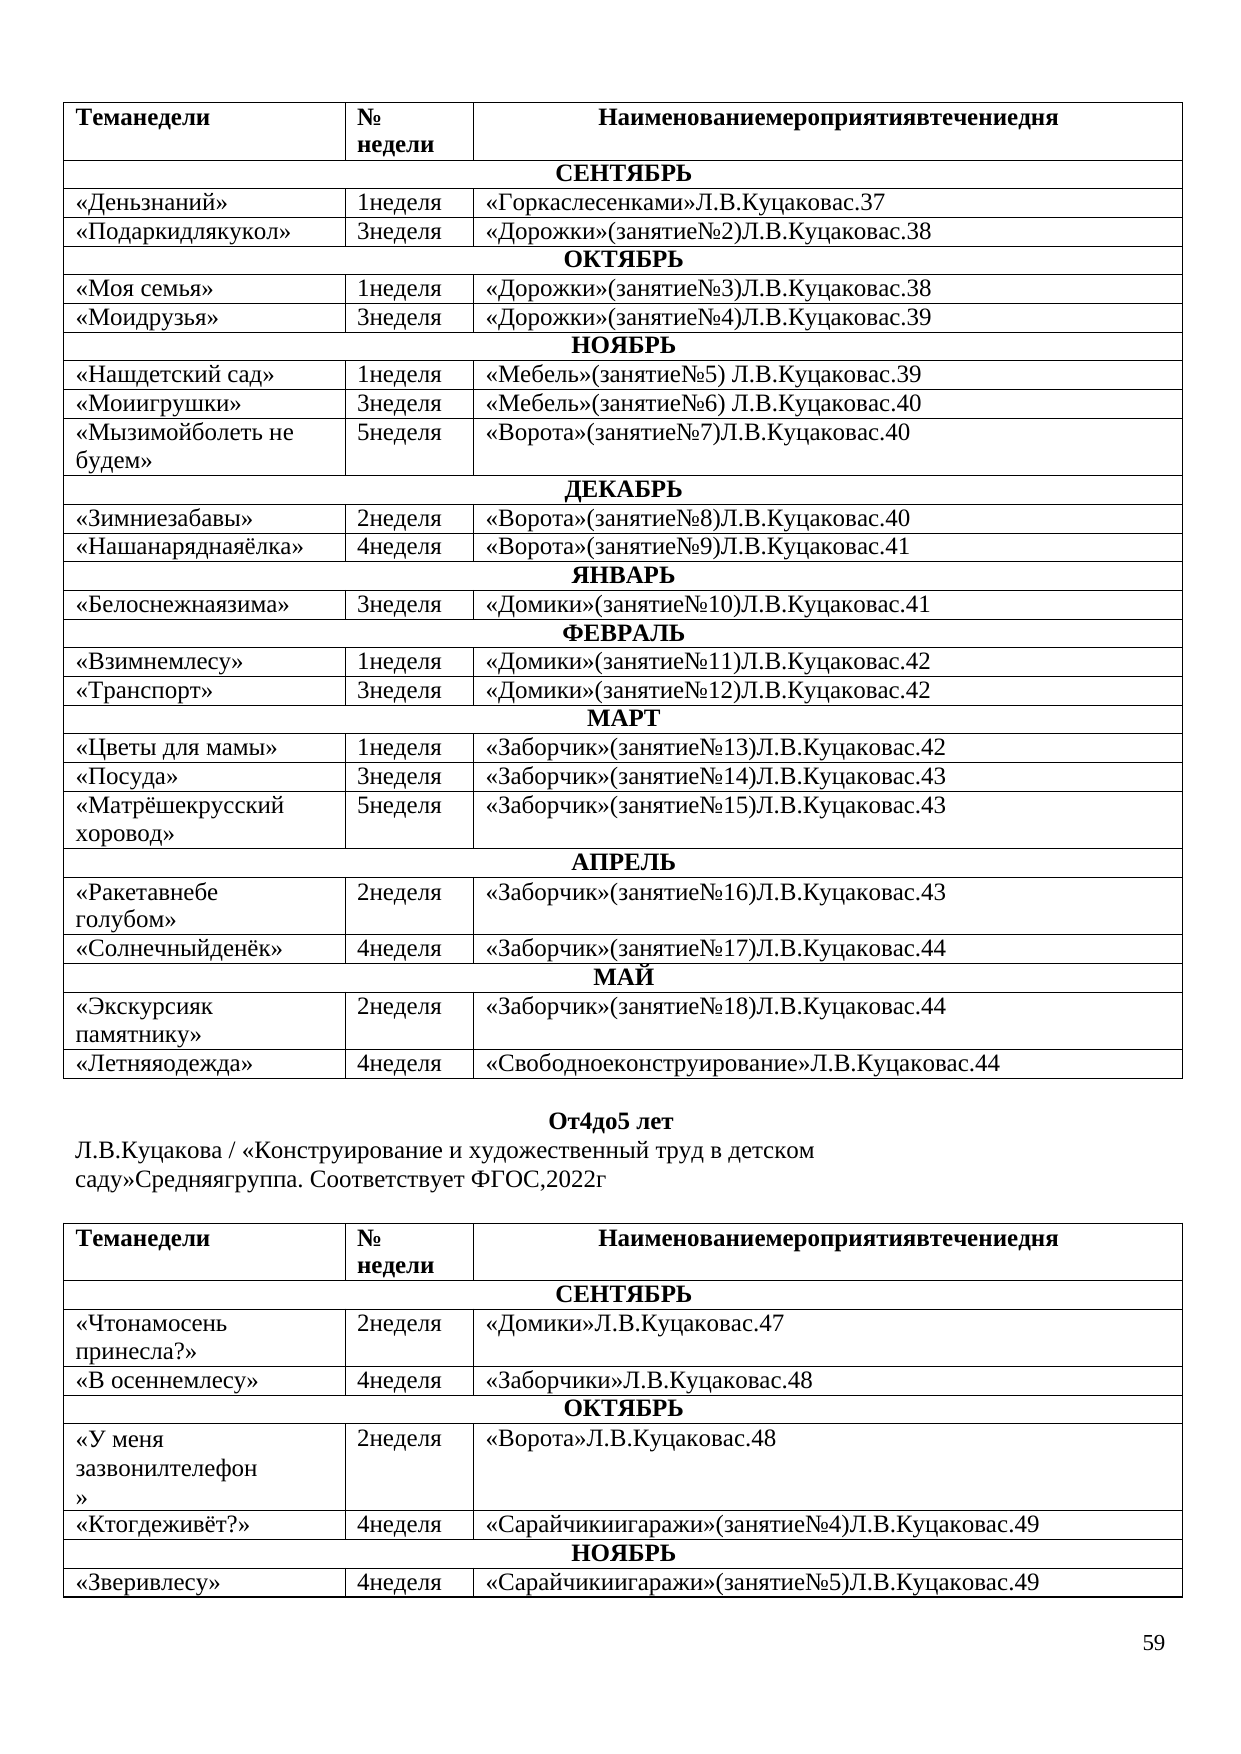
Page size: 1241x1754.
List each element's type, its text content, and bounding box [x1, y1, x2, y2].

table_cell АПРЕЛЬ [64, 849, 1182, 877]
table_cell ОКТЯБРЬ [64, 1396, 1182, 1423]
table_cell НОЯБРЬ [64, 333, 1182, 360]
table_cell «Цветы для мамы» [64, 734, 345, 762]
table_cell «Деньзнаний» [64, 189, 345, 217]
table_cell ЯНВАРЬ [64, 562, 1182, 590]
table_cell «Летняяодежда» [64, 1050, 345, 1078]
table_cell «Домики»(занятие№12)Л.В.Куцаковас.42 [474, 677, 1182, 704]
table_cell «Подаркидлякукол» [64, 218, 345, 246]
table_cell «Моиигрушки» [64, 390, 345, 418]
table_cell 1неделя [346, 189, 473, 217]
table_cell 2неделя [346, 1310, 473, 1366]
subtitle От4до5 лет [548, 1107, 1209, 1136]
table_cell СЕНТЯБРЬ [64, 1281, 1182, 1308]
table_cell «Домики»(занятие№10)Л.В.Куцаковас.41 [474, 591, 1182, 618]
table_cell «Ворота»(занятие№7)Л.В.Куцаковас.40 [474, 419, 1182, 475]
table_cell «Заборчик»(занятие№17)Л.В.Куцаковас.44 [474, 935, 1182, 963]
table_cell «Ракетавнебе голубом» [64, 878, 345, 934]
table_cell «Нашанаряднаяёлка» [64, 534, 345, 561]
table_cell «Сарайчикиигаражи»(занятие№5)Л.В.Куцаковас.49 [474, 1569, 1182, 1596]
table_cell «Дорожки»(занятие№2)Л.В.Куцаковас.38 [474, 218, 1182, 246]
table_cell 1неделя [346, 361, 473, 389]
table_cell 1неделя [346, 648, 473, 676]
table_cell «Дорожки»(занятие№3)Л.В.Куцаковас.38 [474, 275, 1182, 303]
table_cell 3неделя [346, 591, 473, 618]
table_cell «Зимниезабавы» [64, 505, 345, 532]
table_cell «Свободноеконструирование»Л.В.Куцаковас.44 [474, 1050, 1182, 1078]
table_cell «Заборчик»(занятие№13)Л.В.Куцаковас.42 [474, 734, 1182, 762]
table_cell 4неделя [346, 1511, 473, 1539]
table_cell 4неделя [346, 1050, 473, 1078]
table_cell «Домики»(занятие№11)Л.В.Куцаковас.42 [474, 648, 1182, 676]
text Л.В.Куцакова / «Конструирование и художественный труд в детском саду»Средняягруппа. Соответствует ФГОС,2022г [75, 1136, 883, 1193]
table_cell «Мебель»(занятие№6) Л.В.Куцаковас.40 [474, 390, 1182, 418]
table_cell «Заборчик»(занятие№14)Л.В.Куцаковас.43 [474, 763, 1182, 791]
table_cell «Заборчик»(занятие№18)Л.В.Куцаковас.44 [474, 993, 1182, 1049]
table_cell МАРТ [64, 706, 1182, 733]
table_cell 4неделя [346, 534, 473, 561]
table_cell НОЯБРЬ [64, 1540, 1182, 1568]
table_header Наименованиемероприятиявтечениедня [474, 1224, 1182, 1280]
table_cell СЕНТЯБРЬ [64, 161, 1182, 188]
table_header № недели [346, 1224, 473, 1280]
table_cell «Домики»Л.В.Куцаковас.47 [474, 1310, 1182, 1366]
table_cell 4неделя [346, 935, 473, 963]
table_cell «Нашдетский сад» [64, 361, 345, 389]
table_cell «Солнечныйденёк» [64, 935, 345, 963]
table_header Теманедели [64, 103, 345, 159]
table_cell «В осеннемлесу» [64, 1367, 345, 1394]
table_cell «Мызимойболеть не будем» [64, 419, 345, 475]
table_cell «Ворота»(занятие№8)Л.В.Куцаковас.40 [474, 505, 1182, 532]
table_cell 4неделя [346, 1367, 473, 1394]
table_cell «Белоснежнаязима» [64, 591, 345, 618]
table_cell 3неделя [346, 218, 473, 246]
table_cell 2неделя [346, 878, 473, 934]
table_cell «Сарайчикиигаражи»(занятие№4)Л.В.Куцаковас.49 [474, 1511, 1182, 1539]
table_cell «Заборчик»(занятие№16)Л.В.Куцаковас.43 [474, 878, 1182, 934]
table_cell ДЕКАБРЬ [64, 476, 1182, 504]
table_cell «Заборчики»Л.В.Куцаковас.48 [474, 1367, 1182, 1394]
table_cell 5неделя [346, 419, 473, 475]
table_cell 2неделя [346, 993, 473, 1049]
table_cell «Посуда» [64, 763, 345, 791]
table_cell «Транспорт» [64, 677, 345, 704]
table_header № недели [346, 103, 473, 159]
table_cell «Ворота»(занятие№9)Л.В.Куцаковас.41 [474, 534, 1182, 561]
table_cell 1неделя [346, 275, 473, 303]
table_cell «У меня зазвонилтелефон» [64, 1424, 345, 1510]
table_cell ФЕВРАЛЬ [64, 620, 1182, 647]
table_cell «Зверивлесу» [64, 1569, 345, 1596]
table_cell «Моя семья» [64, 275, 345, 303]
table_cell 3неделя [346, 304, 473, 332]
table_cell МАЙ [64, 964, 1182, 992]
table_cell 1неделя [346, 734, 473, 762]
table_cell «Экскурсияк памятнику» [64, 993, 345, 1049]
table_header Теманедели [64, 1224, 345, 1280]
table_cell «Чтонамосень принесла?» [64, 1310, 345, 1366]
table_cell «Ворота»Л.В.Куцаковас.48 [474, 1424, 1182, 1510]
table_cell «Мебель»(занятие№5) Л.В.Куцаковас.39 [474, 361, 1182, 389]
table_cell 3неделя [346, 677, 473, 704]
table_cell 2неделя [346, 1424, 473, 1510]
table_cell 5неделя [346, 792, 473, 848]
table_cell «Матрёшекрусский хоровод» [64, 792, 345, 848]
table_cell «Заборчик»(занятие№15)Л.В.Куцаковас.43 [474, 792, 1182, 848]
table_cell «Моидрузья» [64, 304, 345, 332]
table_header Наименованиемероприятиявтечениедня [474, 103, 1182, 159]
table_cell «Ктогдеживёт?» [64, 1511, 345, 1539]
table_cell «Горкаслесенками»Л.В.Куцаковас.37 [474, 189, 1182, 217]
table_cell ОКТЯБРЬ [64, 247, 1182, 274]
table_cell «Дорожки»(занятие№4)Л.В.Куцаковас.39 [474, 304, 1182, 332]
table_cell 3неделя [346, 390, 473, 418]
table_cell 2неделя [346, 505, 473, 532]
table_cell 4неделя [346, 1569, 473, 1596]
table_cell 3неделя [346, 763, 473, 791]
table_cell «Взимнемлесу» [64, 648, 345, 676]
